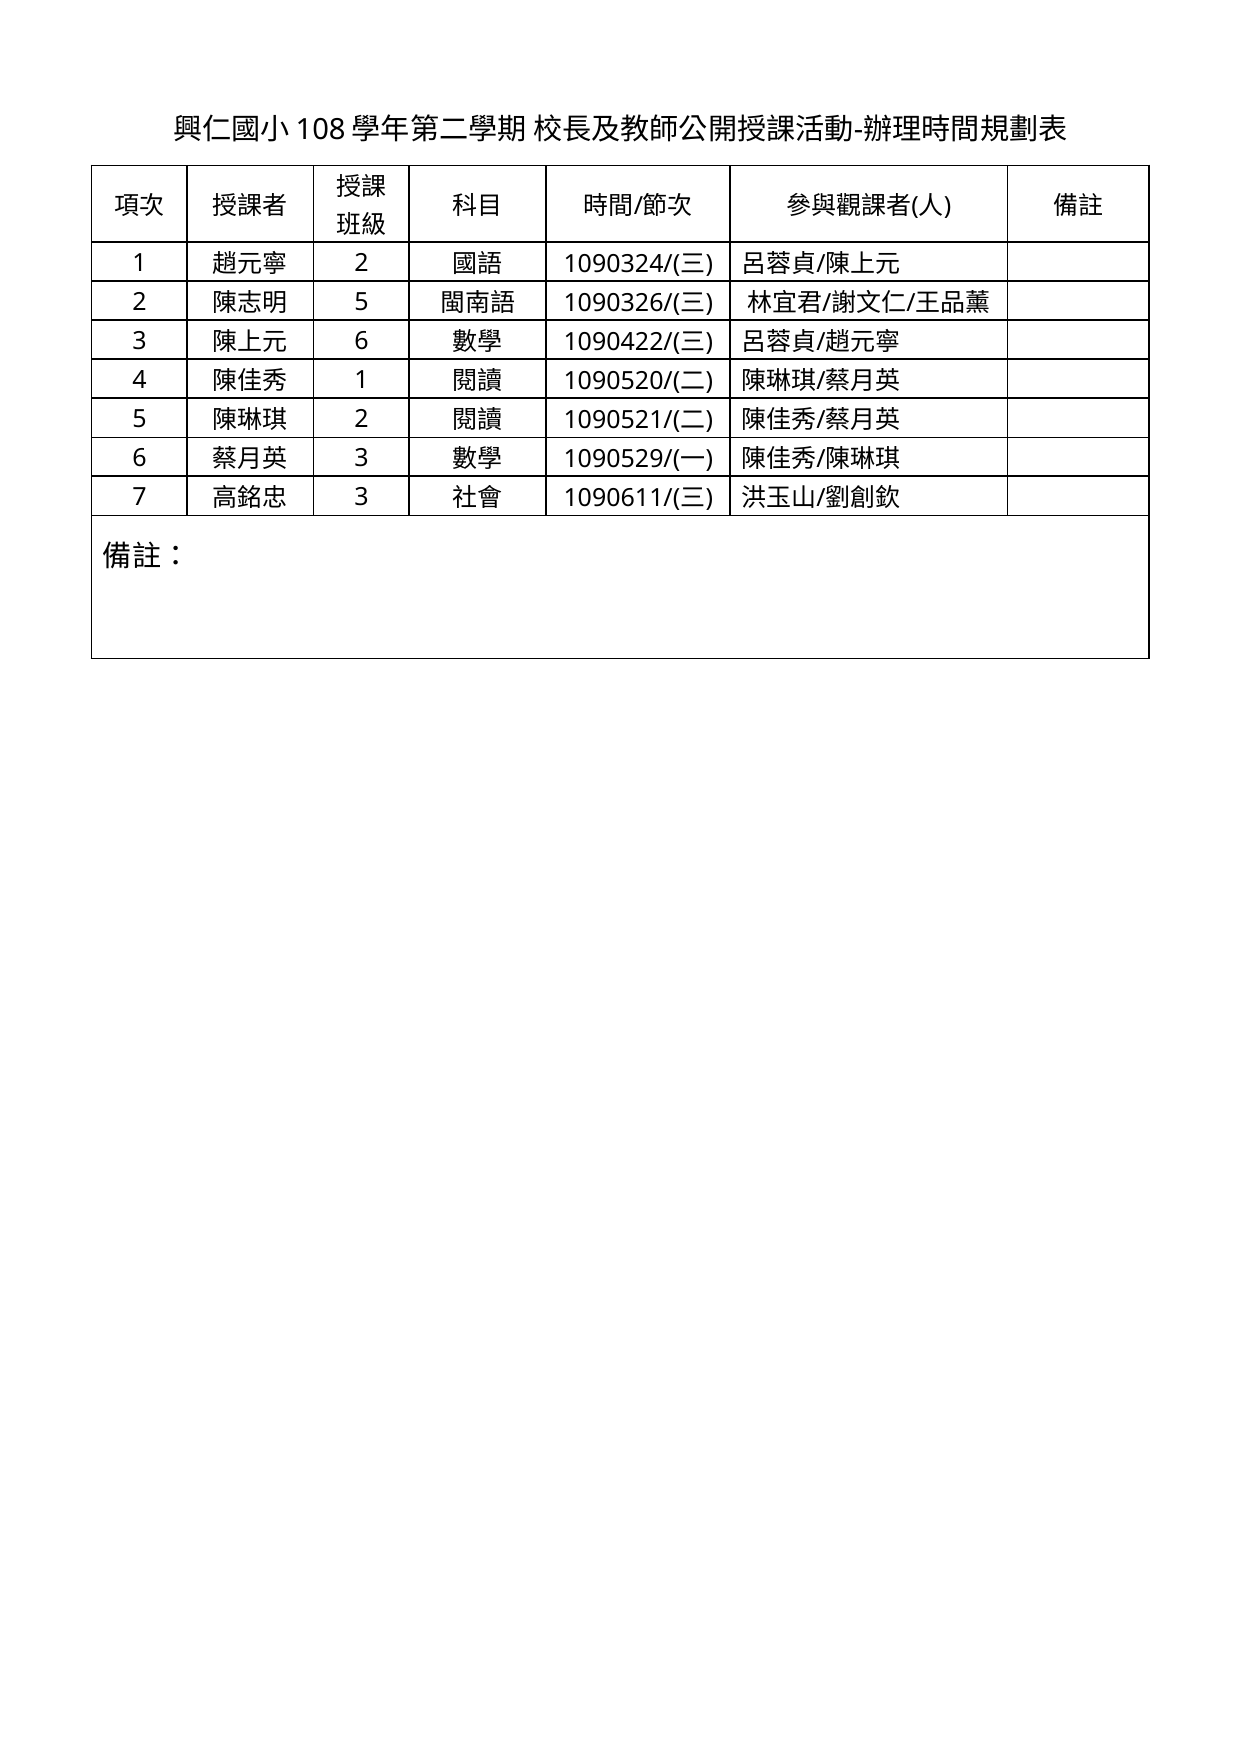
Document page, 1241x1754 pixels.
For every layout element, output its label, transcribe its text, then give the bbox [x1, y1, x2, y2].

table_cell 1 [92, 243, 186, 280]
table_cell 2 [314, 399, 408, 436]
table_cell 1090611/(三) [547, 477, 729, 514]
table_cell 陳佳秀/陳琳琪 [731, 438, 1007, 475]
table_cell 數學 [410, 321, 545, 358]
table_cell 陳上元 [188, 321, 313, 358]
table_cell 1090521/(二) [547, 399, 729, 436]
table_cell 6 [92, 438, 186, 475]
table_cell 5 [314, 282, 408, 319]
table_cell 3 [92, 321, 186, 358]
table_header 時間/節次 [547, 166, 729, 241]
table_cell 蔡月英 [188, 438, 313, 475]
table_header 授課者 [188, 166, 313, 241]
table_cell [1008, 477, 1148, 514]
table_cell [1008, 399, 1148, 436]
table_header 參與觀課者(人) [731, 166, 1007, 241]
table_cell 呂蓉貞/趙元寧 [731, 321, 1007, 358]
table_cell 2 [92, 282, 186, 319]
table_header 授課班級 [314, 166, 408, 241]
table_cell 高銘忠 [188, 477, 313, 514]
table_cell 3 [314, 438, 408, 475]
table_cell 備註： [92, 516, 1148, 658]
table_cell 閱讀 [410, 399, 545, 436]
table_cell 國語 [410, 243, 545, 280]
table_cell [1008, 360, 1148, 397]
table_cell 2 [314, 243, 408, 280]
table_cell [1008, 282, 1148, 319]
table_cell 6 [314, 321, 408, 358]
table_cell 閩南語 [410, 282, 545, 319]
table_cell [1008, 321, 1148, 358]
table_header 科目 [410, 166, 545, 241]
table_cell 1 [314, 360, 408, 397]
table_cell 洪玉山/劉創欽 [731, 477, 1007, 514]
table_cell 4 [92, 360, 186, 397]
table_cell 數學 [410, 438, 545, 475]
table_header 項次 [92, 166, 186, 241]
table_cell 陳志明 [188, 282, 313, 319]
table_cell 3 [314, 477, 408, 514]
table_cell 陳琳琪 [188, 399, 313, 436]
text 興仁國小108學年第二學期 校長及教師公開授課活動-辦理時間規劃表 [75, 89, 1165, 164]
table_cell 1090520/(二) [547, 360, 729, 397]
table_cell 社會 [410, 477, 545, 514]
table_cell 閱讀 [410, 360, 545, 397]
table_cell 1090324/(三) [547, 243, 729, 280]
table_cell 趙元寧 [188, 243, 313, 280]
table_cell 呂蓉貞/陳上元 [731, 243, 1007, 280]
table_cell 陳琳琪/蔡月英 [731, 360, 1007, 397]
table_cell 陳佳秀 [188, 360, 313, 397]
table_cell [1008, 438, 1148, 475]
table_cell 1090326/(三) [547, 282, 729, 319]
table_cell 陳佳秀/蔡月英 [731, 399, 1007, 436]
table_header 備註 [1008, 166, 1148, 241]
table_cell 1090422/(三) [547, 321, 729, 358]
table_cell 5 [92, 399, 186, 436]
table_cell 7 [92, 477, 186, 514]
table_cell 林宜君/謝文仁/王品薰 [731, 282, 1007, 319]
table_cell 1090529/(一) [547, 438, 729, 475]
table_cell [1008, 243, 1148, 280]
